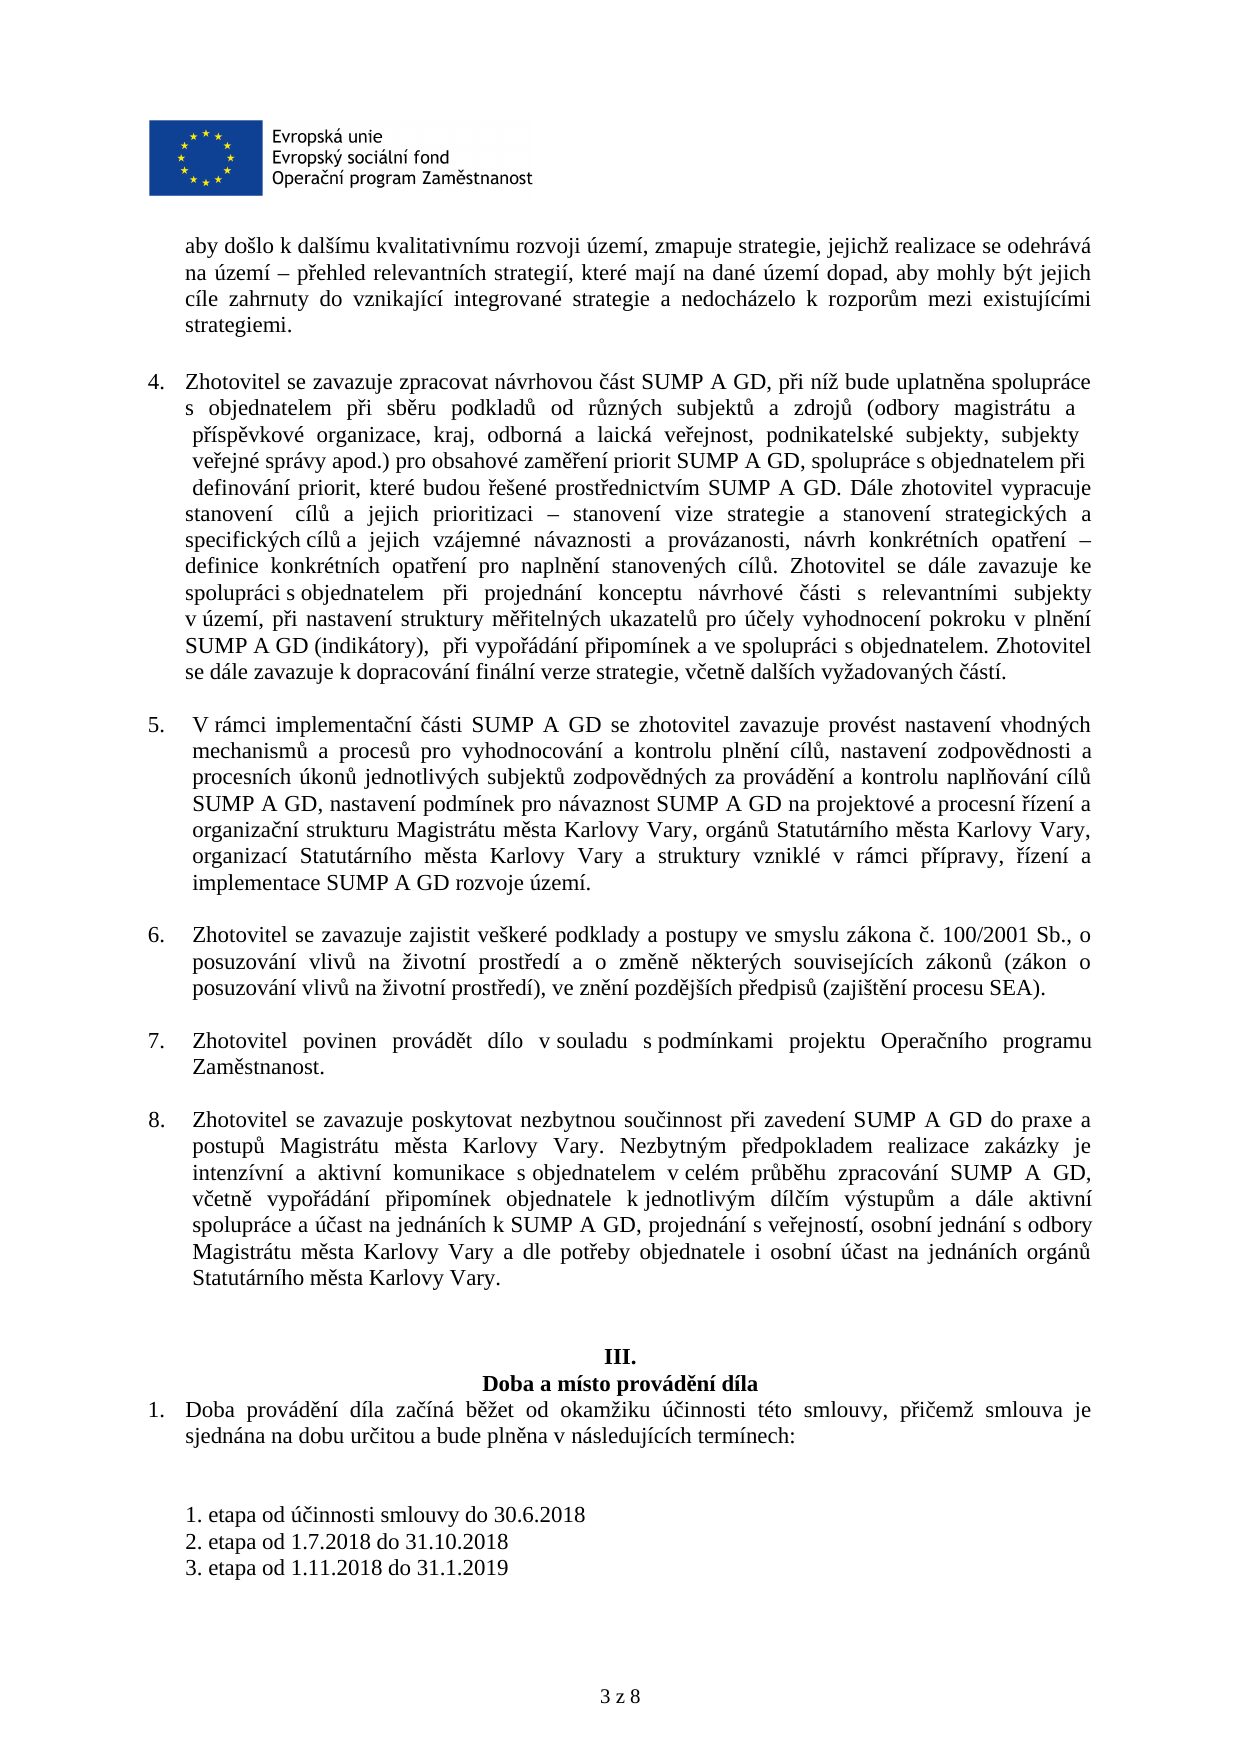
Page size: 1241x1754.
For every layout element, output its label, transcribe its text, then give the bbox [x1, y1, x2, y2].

text 3. etapa od 1.11.2018 do 31.1.2019 [148, 1554, 1092, 1580]
text III. [148, 1343, 1092, 1369]
text 1. etapa od účinnosti smlouvy do 30.6.2018 [148, 1501, 1092, 1528]
text 4. Zhotovitel se zavazuje zpracovat návrhovou část SUMP A GD, při níž bude uplatněna spolupráce s objednatelem při sběru podkladů od různých subjektů a zdrojů (odbory magistrátu a příspěvkové organizace, kraj, odborná a laická veřejnost, podnikatelské subjekty, subjekty veřejné správy apod.) pro obsahové zaměření priorit SUMP A GD, spolupráce s objednatelem při definování priorit, které budou řešené prostřednictvím SUMP A GD. Dále zhotovitel vypracuje stanovení cílů a jejich prioritizaci – stanovení vize strategie a stanovení strategických a specifických cílů a jejich vzájemné návaznosti a provázanosti, návrh konkrétních opatření – definice konkrétních opatření pro naplnění stanovených cílů. Zhotovitel se dále zavazuje ke spolupráci s objednatelem při projednání konceptu návrhové části s relevantními subjekty v území, při nastavení struktury měřitelných ukazatelů pro účely vyhodnocení pokroku v plnění SUMP A GD (indikátory), při vypořádání připomínek a ve spolupráci s objednatelem. Zhotovitel se dále zavazuje k dopracování finální verze strategie, včetně dalších vyžadovaných částí. [148, 368, 1092, 684]
text 2. etapa od 1.7.2018 do 31.10.2018 [148, 1528, 1092, 1554]
list Doba a místo provádění díla [148, 1369, 1092, 1396]
text 5. V rámci implementační části SUMP A GD se zhotovitel zavazuje provést nastavení vhodných mechanismů a procesů pro vyhodnocování a kontrolu plnění cílů, nastavení zodpovědnosti a procesních úkonů jednotlivých subjektů zodpovědných za provádění a kontrolu naplňování cílů SUMP A GD, nastavení podmínek pro návaznost SUMP A GD na projektové a procesní řízení a organizační strukturu Magistrátu města Karlovy Vary, orgánů Statutárního města Karlovy Vary, organizací Statutárního města Karlovy Vary a struktury vzniklé v rámci přípravy, řízení a implementace SUMP A GD rozvoje území. [148, 711, 1092, 895]
list Doba provádění díla začíná běžet od okamžiku účinnosti této smlouvy, přičemž smlouva je sjednána na dobu určitou a bude plněna v následujících termínech: [148, 1396, 1092, 1449]
text 8. Zhotovitel se zavazuje poskytovat nezbytnou součinnost při zavedení SUMP A GD do praxe a postupů Magistrátu města Karlovy Vary. Nezbytným předpokladem realizace zakázky je intenzívní a aktivní komunikace s objednatelem v celém průběhu zpracování SUMP A GD, včetně vypořádání připomínek objednatele k jednotlivým dílčím výstupům a dále aktivní spolupráce a účast na jednáních k SUMP A GD, projednání s veřejností, osobní jednání s odbory Magistrátu města Karlovy Vary a dle potřeby objednatele i osobní účast na jednáních orgánů Statutárního města Karlovy Vary. [148, 1106, 1092, 1291]
picture [147, 118, 533, 198]
text 6. Zhotovitel se zavazuje zajistit veškeré podklady a postupy ve smyslu zákona č. 100/2001 Sb., o posuzování vlivů na životní prostředí a o změně některých souvisejících zákonů (zákon o posuzování vlivů na životní prostředí), ve znění pozdějších předpisů (zajištění procesu SEA). [148, 922, 1092, 1001]
text 7. Zhotovitel povinen provádět dílo v souladu s podmínkami projektu Operačního programu Zaměstnanost. [148, 1027, 1092, 1080]
